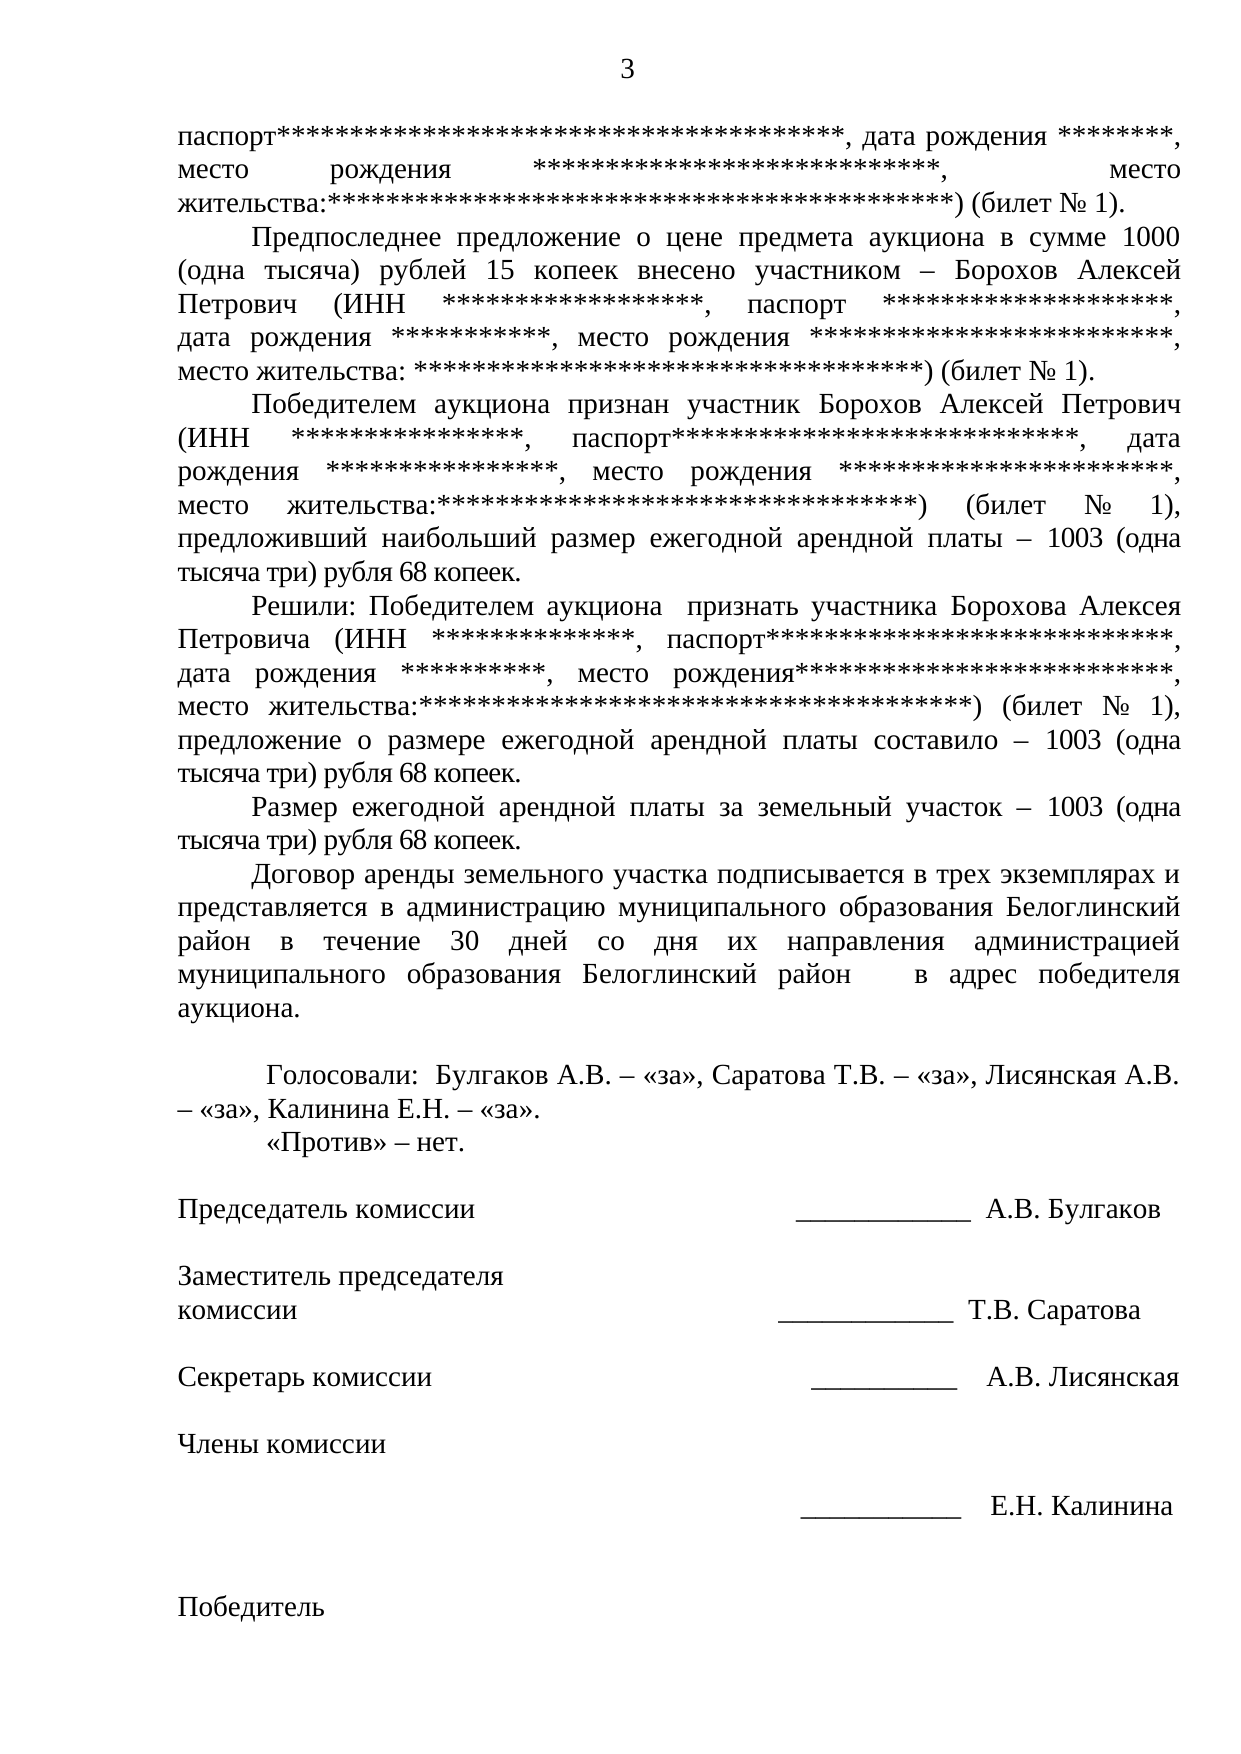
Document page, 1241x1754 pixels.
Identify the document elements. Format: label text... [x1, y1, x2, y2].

text комиссии ____________ Т.В. Саратова [177, 1292, 1181, 1326]
text Предпоследнее предложение о цене предмета аукциона в сумме 1000 (одна тысяча) рублей 15 копеек внесено участником – Борохов Алексей Петрович (ИНН ******************, паспорт ********************, дата рождения ***********, место рождения *************************, место жительства: ***********************************) (билет № 1). [177, 219, 1181, 386]
text «Против» – нет. [177, 1124, 1181, 1158]
text ___________ Е.Н. Калинина [177, 1488, 1181, 1522]
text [177, 118, 1181, 219]
text Договор аренды земельного участка подписывается в трех экземплярах и представляется в администрацию муниципального образования Белоглинский район в течение 30 дней со дня их направления администрацией муниципального образования Белоглинский район в адрес победителя аукциона. [177, 856, 1181, 1024]
text Победитель [177, 1589, 1181, 1623]
text Председатель комиссии ____________ А.В. Булгаков [177, 1191, 1181, 1225]
text Члены комиссии [177, 1426, 1181, 1460]
text Решили: Победителем аукциона признать участника Борохова Алексея Петровича (ИНН **************, паспорт****************************, дата рождения **********, место рождения**************************, место жительства:**************************************) (билет № 1), предложение о размере ежегодной арендной платы составило – 1003 (одна тысяча три) рубля 68 копеек. [177, 588, 1181, 789]
text Заместитель председателя [177, 1258, 1181, 1292]
text Голосовали: Булгаков А.В. – «за», Саратова Т.В. – «за», Лисянская А.В. – «за», Калинина Е.Н. – «за». [177, 1057, 1181, 1124]
text Секретарь комиссии __________ А.В. Лисянская [177, 1359, 1181, 1393]
text Размер ежегодной арендной платы за земельный участок – 1003 (одна тысяча три) рубля 68 копеек. [177, 789, 1181, 856]
text Победителем аукциона признан участник Борохов Алексей Петрович (ИНН ****************, паспорт****************************, дата рождения ****************, место рождения ***********************, место жительства:*********************************) (билет № 1), предложивший наибольший размер ежегодной арендной платы – 1003 (одна тысяча три) рубля 68 копеек. [177, 386, 1181, 588]
